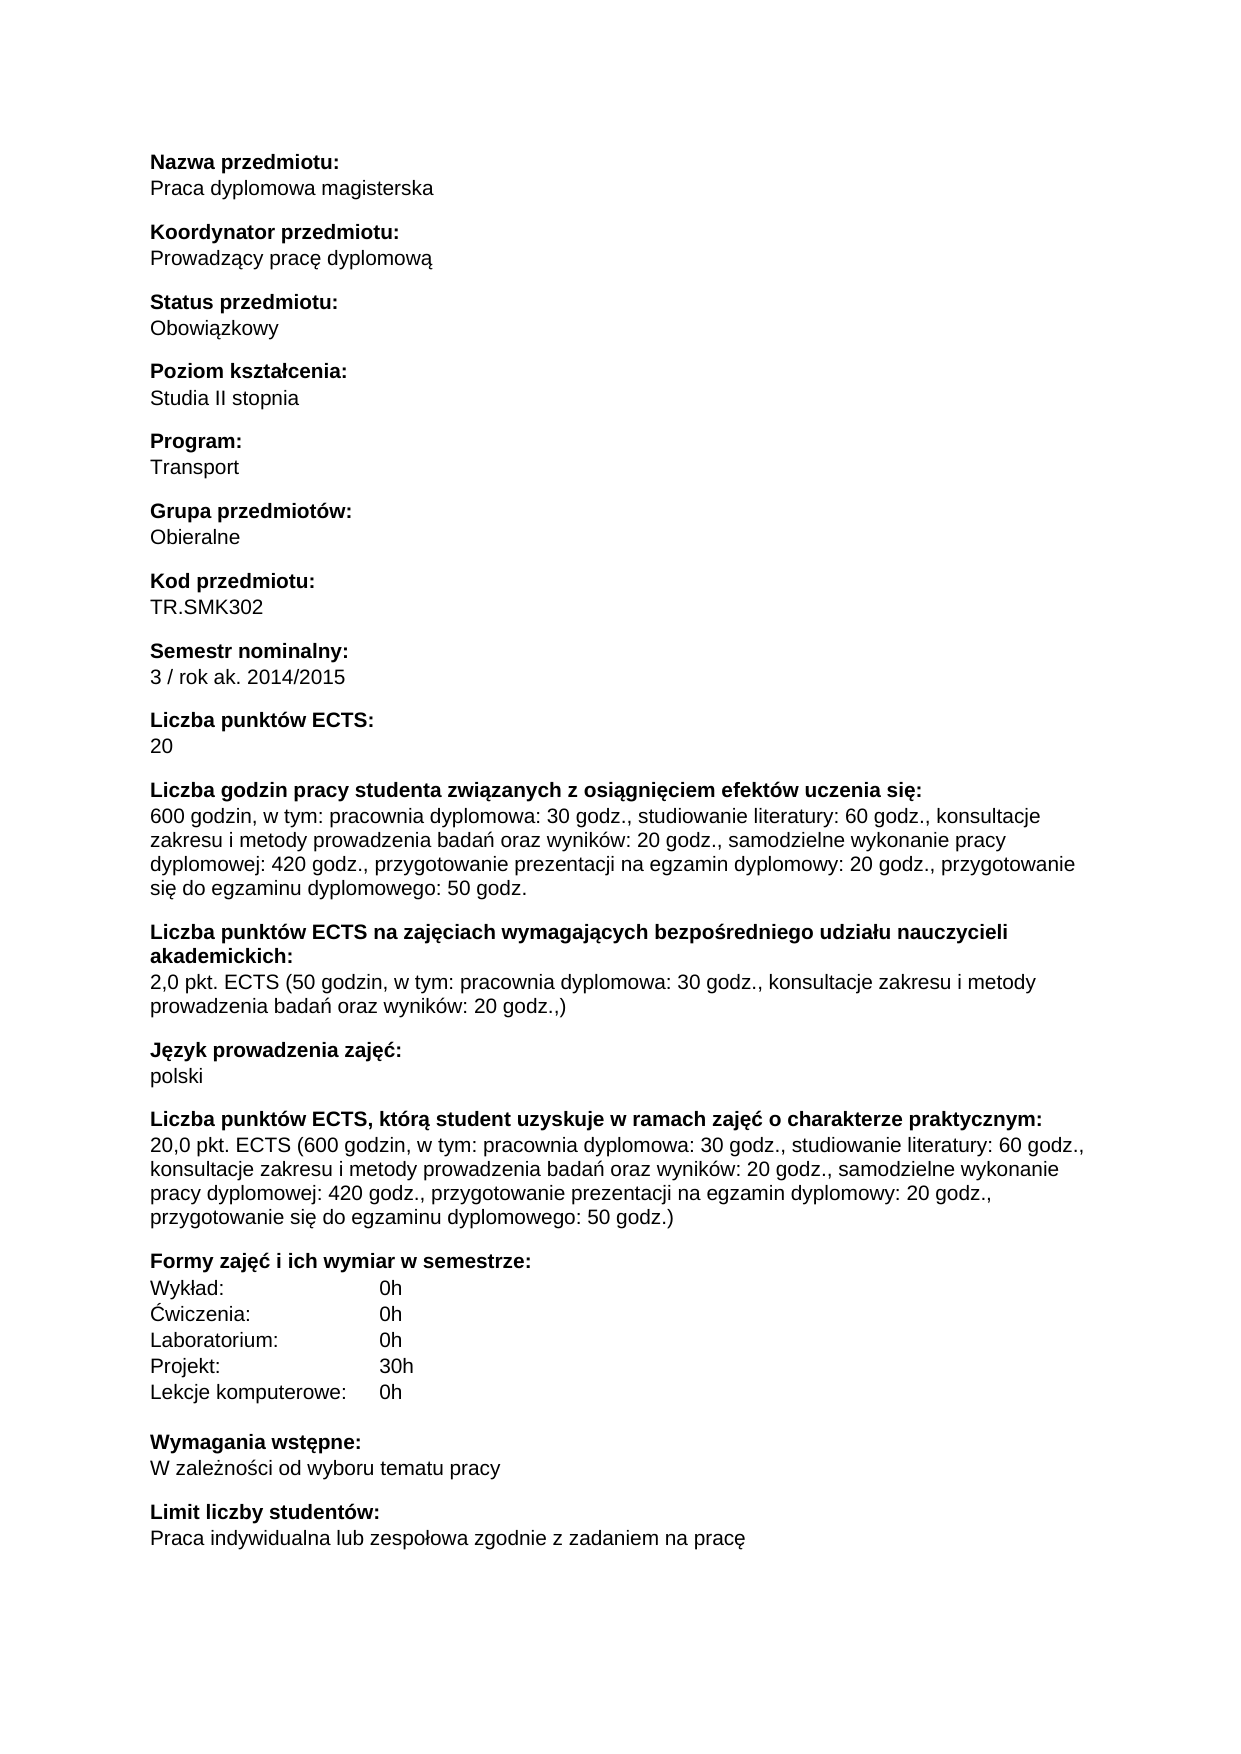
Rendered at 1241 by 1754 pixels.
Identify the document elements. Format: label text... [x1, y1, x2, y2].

table_header Wykład: [140, 1276, 367, 1300]
text Nazwa przedmiotu: [150, 150, 1090, 174]
table_cell 0h [369, 1300, 597, 1326]
text Praca dyplomowa magisterska [150, 176, 1090, 200]
text TR.SMK302 [150, 595, 1090, 619]
text 600 godzin, w tym: pracownia dyplomowa: 30 godz., studiowanie literatury: 60 godz., konsultacje zakresu i metody prowadzenia badań oraz wyników: 20 godz., samodzielne wykonanie pracy dyplomowej: 420 godz., przygotowanie prezentacji na egzamin dyplomowy: 20 godz., przygotowanie się do egzaminu dyplomowego: 50 godz. [150, 804, 1090, 900]
text Liczba punktów ECTS na zajęciach wymagających bezpośredniego udziału nauczycieli akademickich: [150, 920, 1090, 968]
table_cell Lekcje komputerowe: [140, 1380, 367, 1404]
table_cell Ćwiczenia: [140, 1302, 367, 1326]
table_cell Projekt: [140, 1354, 367, 1378]
text 20,0 pkt. ECTS (600 godzin, w tym: pracownia dyplomowa: 30 godz., studiowanie literatury: 60 godz., konsultacje zakresu i metody prowadzenia badań oraz wyników: 20 godz., samodzielne wykonanie pracy dyplomowej: 420 godz., przygotowanie prezentacji na egzamin dyplomowy: 20 godz., przygotowanie się do egzaminu dyplomowego: 50 godz.) [150, 1133, 1090, 1229]
text Koordynator przedmiotu: [150, 220, 1090, 244]
text Liczba punktów ECTS: [150, 708, 1090, 732]
text 3 / rok ak. 2014/2015 [150, 664, 1090, 688]
text W zależności od wyboru tematu pracy [150, 1456, 1090, 1480]
text polski [150, 1063, 1090, 1087]
text 20 [150, 734, 1090, 758]
text Prowadzący pracę dyplomową [150, 246, 1090, 270]
text Status przedmiotu: [150, 289, 1090, 313]
table_cell Laboratorium: [140, 1328, 367, 1352]
table_cell 0h [369, 1378, 597, 1404]
text Studia II stopnia [150, 385, 1090, 409]
text Limit liczby studentów: [150, 1499, 1090, 1523]
text Liczba punktów ECTS, którą student uzyskuje w ramach zajęć o charakterze praktycznym: [150, 1107, 1090, 1131]
text Liczba godzin pracy studenta związanych z osiągnięciem efektów uczenia się: [150, 778, 1090, 802]
text Grupa przedmiotów: [150, 499, 1090, 523]
text Transport [150, 455, 1090, 479]
text Wymagania wstępne: [150, 1430, 1090, 1454]
text Obieralne [150, 525, 1090, 549]
table_header 0h [369, 1276, 597, 1300]
text Program: [150, 429, 1090, 453]
text Praca indywidualna lub zespołowa zgodnie z zadaniem na pracę [150, 1526, 1090, 1549]
text 2,0 pkt. ECTS (50 godzin, w tym: pracownia dyplomowa: 30 godz., konsultacje zakresu i metody prowadzenia badań oraz wyników: 20 godz.,) [150, 970, 1090, 1018]
text Poziom kształcenia: [150, 359, 1090, 383]
text Kod przedmiotu: [150, 569, 1090, 593]
table_cell 30h [369, 1352, 597, 1378]
text Semestr nominalny: [150, 638, 1090, 662]
text Język prowadzenia zajęć: [150, 1037, 1090, 1061]
text Formy zajęć i ich wymiar w semestrze: [150, 1249, 1090, 1273]
table_cell 0h [369, 1326, 597, 1352]
text Obowiązkowy [150, 316, 1090, 339]
